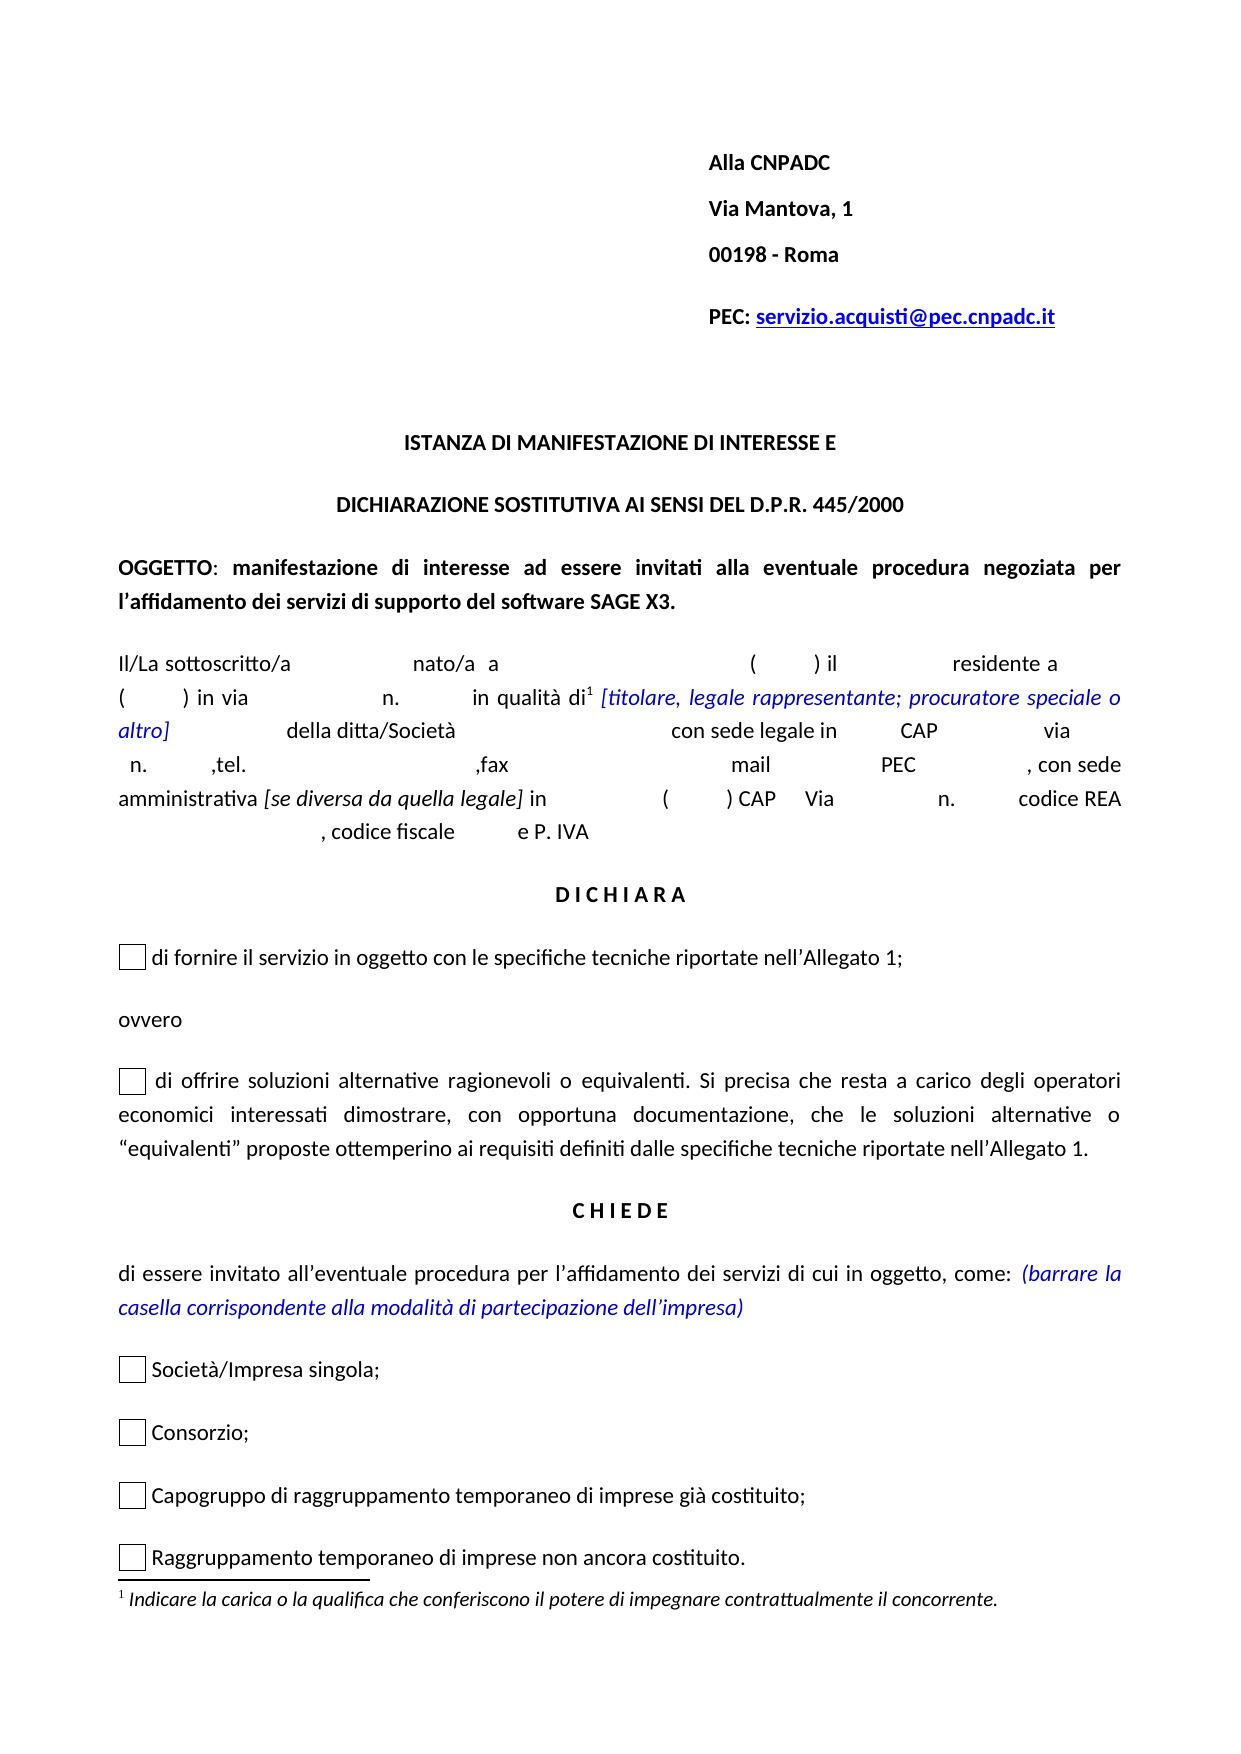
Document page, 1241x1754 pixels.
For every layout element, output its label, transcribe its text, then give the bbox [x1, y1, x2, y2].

subtitle DICHIARAZIONE SOSTITUTIVA AI SENSI DEL D.P.R. 445/2000 [118, 491, 1122, 518]
text di essere invitato all’eventuale procedura per l’affidamento dei servizi di cui in oggetto, come: (barrare la casella corrispondente alla modalità di partecipazione dell’impresa) [118, 1259, 1122, 1321]
subtitle C H I E D E [118, 1196, 1122, 1224]
text Capogruppo di raggruppamento temporaneo di imprese già costituito; [118, 1481, 1122, 1509]
list ovvero [118, 1005, 1122, 1033]
text Il/La sottoscritto/a nato/a a ( ) il residente a ( ) in via n. in qualità di [titolare, legale rappresentante; procuratore speciale o altro] della ditta/Società con sede legale in CAP via n. ,tel. ,fax mail PEC , con sede amministrativa [se diversa da quella legale] in ( ) CAP Via n. codice REA , codice fiscale e P. IVA [118, 649, 1122, 845]
text di offrire soluzioni alternative ragionevoli o equivalenti. Si precisa che resta a carico degli operatori economici interessati dimostrare, con opportuna documentazione, che le soluzioni alternative o “equivalenti” proposte ottemperino ai requisiti definiti dalle specifiche tecniche riportate nell’Allegato 1. [118, 1067, 1122, 1162]
text PEC: servizio.acquisti@pec.cnpadc.it [709, 302, 1122, 330]
text Alla CNPADC [709, 148, 1122, 176]
text OGGETTO: manifestazione di interesse ad essere invitati alla eventuale procedura negoziata per l’affidamento dei servizi di supporto del software SAGE X3. [118, 553, 1122, 615]
text Consorzio; [118, 1418, 1122, 1446]
text 00198 - Roma [709, 240, 1122, 268]
subtitle ISTANZA DI MANIFESTAZIONE DI INTERESSE E [118, 428, 1122, 456]
subtitle D I C H I A R A [118, 880, 1122, 908]
text di fornire il servizio in oggetto con le specifiche tecniche riportate nell’Allegato 1; [118, 943, 1122, 971]
text Società/Impresa singola; [118, 1355, 1122, 1383]
text Raggruppamento temporaneo di imprese non ancora costituito. [118, 1543, 1122, 1572]
subtitle Via Mantova, 1 [709, 194, 1122, 222]
